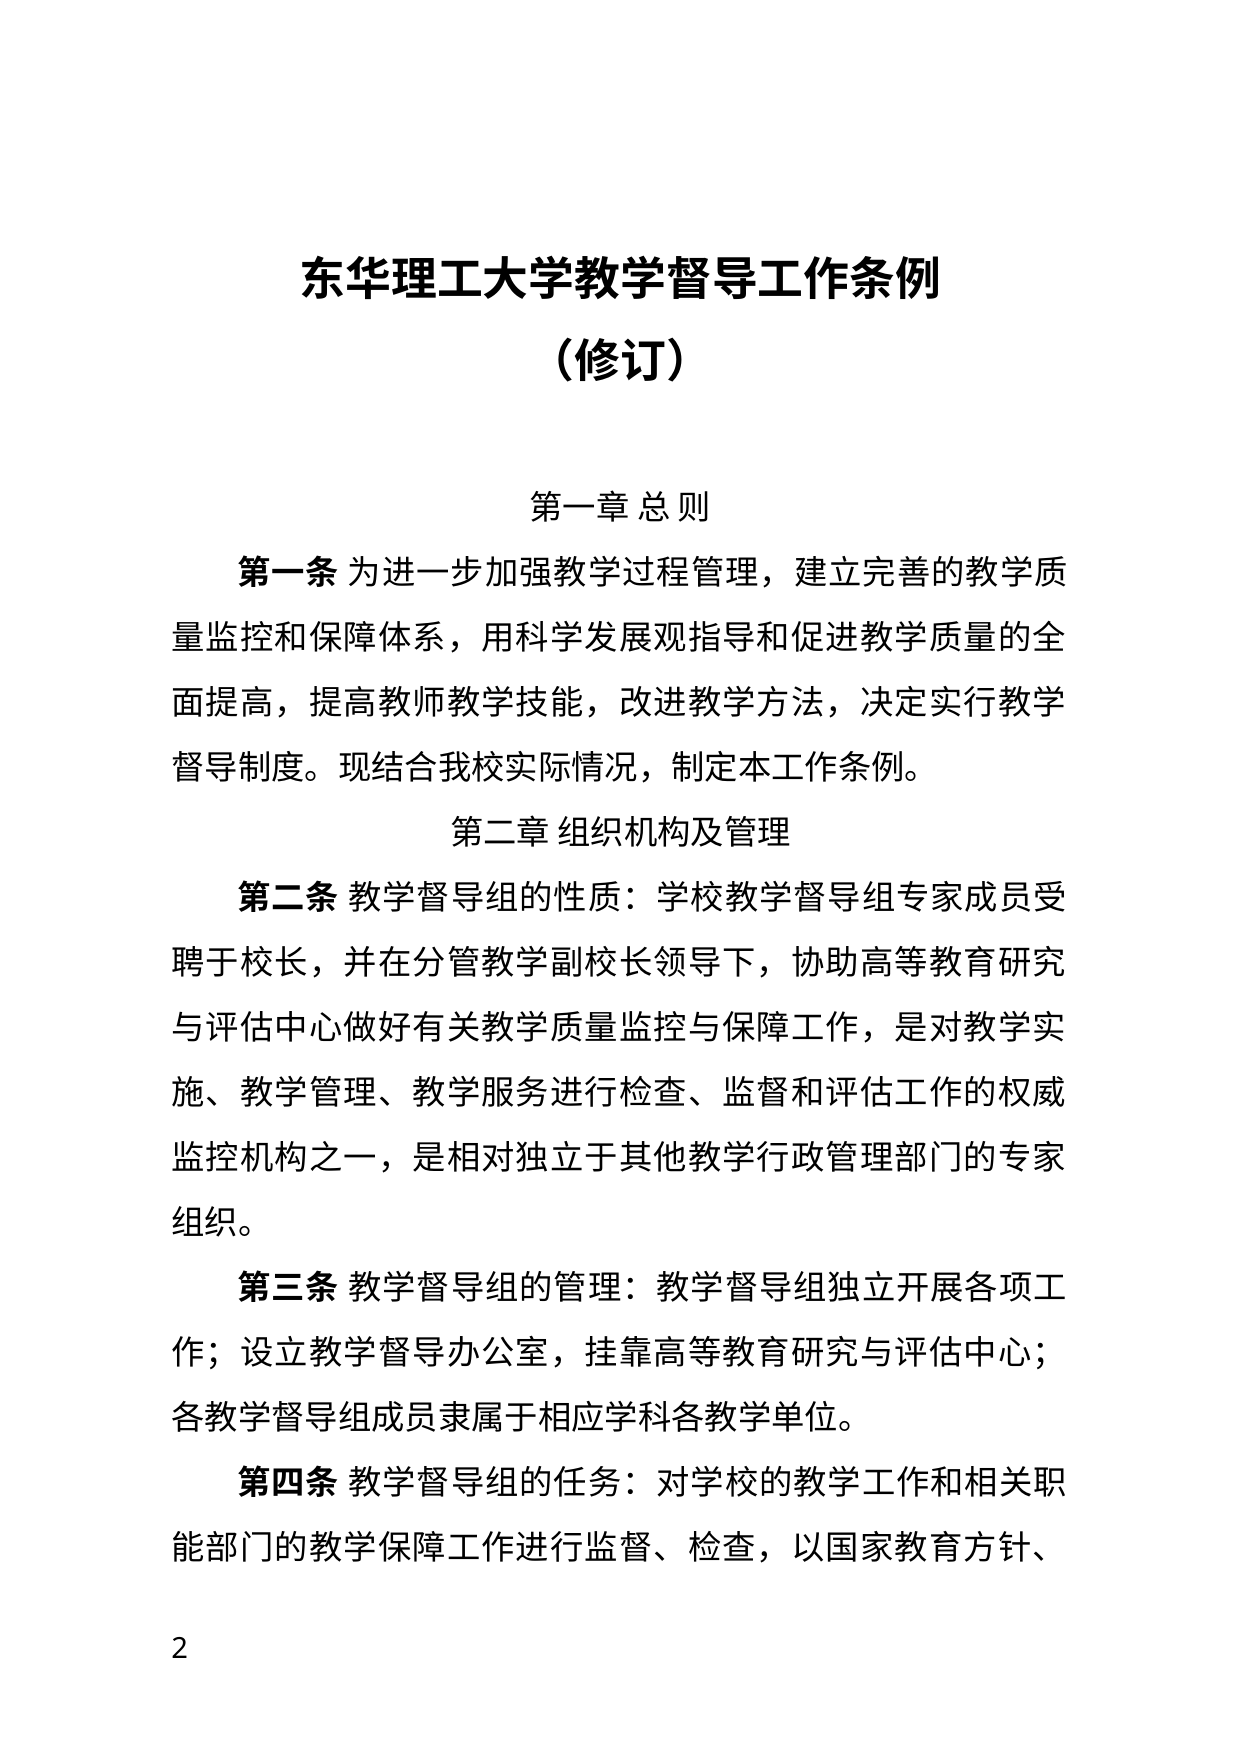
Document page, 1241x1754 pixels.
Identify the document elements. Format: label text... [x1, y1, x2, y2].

text 第二章 组织机构及管理 [171, 797, 1069, 862]
text 第一章 总 则 [171, 472, 1069, 537]
text （修订） [171, 324, 1069, 391]
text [171, 1447, 1069, 1577]
text 第一条 为进一步加强教学过程管理，建立完善的教学质量监控和保障体系，用科学发展观指导和促进教学质量的全面提高，提高教师教学技能，改进教学方法，决定实行教学督导制度。现结合我校实际情况，制定本工作条例。 [171, 537, 1069, 797]
text 第二条 教学督导组的性质：学校教学督导组专家成员受聘于校长，并在分管教学副校长领导下，协助高等教育研究与评估中心做好有关教学质量监控与保障工作，是对教学实施、教学管理、教学服务进行检查、监督和评估工作的权威监控机构之一，是相对独立于其他教学行政管理部门的专家组织。 [171, 862, 1069, 1252]
text 第三条 教学督导组的管理：教学督导组独立开展各项工作；设立教学督导办公室，挂靠高等教育研究与评估中心；各教学督导组成员隶属于相应学科各教学单位。 [171, 1252, 1069, 1447]
text 东华理工大学教学督导工作条例 [171, 227, 1069, 324]
